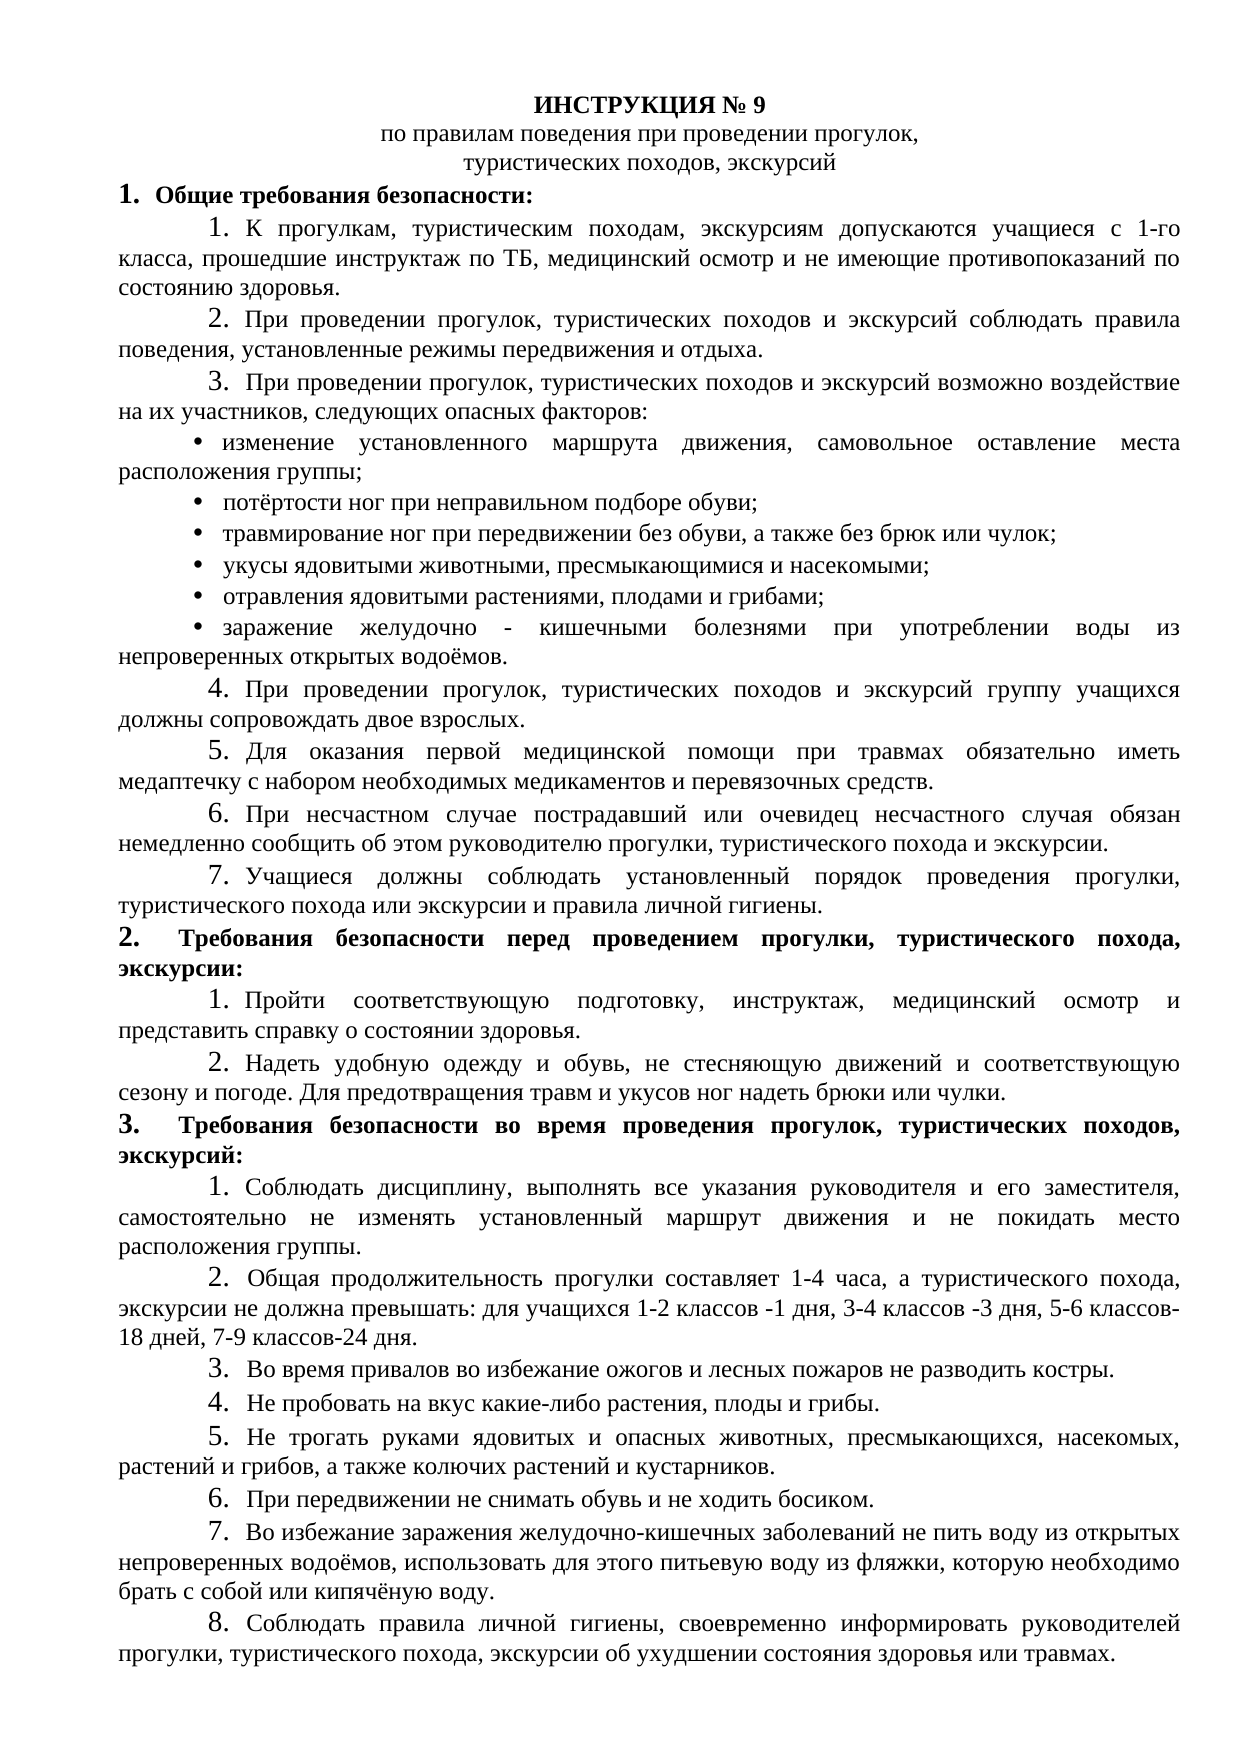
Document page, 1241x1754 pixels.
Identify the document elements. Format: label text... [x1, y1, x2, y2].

list Соблюдать дисциплину, выполнять все указания руководителя и его заместителя, самостоятельно не изменять установленный маршрут движения и не покидать место расположения группы. [118, 1168, 1181, 1259]
list заражение желудочно - кишечными болезнями при употреблении воды из непроверенных открытых водоёмов. [118, 610, 1181, 670]
list Соблюдать правила личной гигиены, своевременно информировать руководителей прогулки, туристического похода, экскурсии об ухудшении состояния здоровья или травмах. [118, 1604, 1181, 1667]
text ИНСТРУКЦИЯ № 9 [118, 90, 1181, 118]
list Не трогать руками ядовитых и опасных животных, пресмыкающихся, насекомых, растений и грибов, а также колючих растений и кустарников. [118, 1418, 1181, 1480]
list Учащиеся должны соблюдать установленный порядок проведения прогулки, туристического похода или экскурсии и правила личной гигиены. [118, 857, 1181, 919]
list При передвижении не снимать обувь и не ходить босиком. [118, 1480, 1181, 1513]
list Для оказания первой медицинской помощи при травмах обязательно иметь медаптечку с набором необходимых медикаментов и перевязочных средств. [118, 732, 1181, 795]
list Требования безопасности перед проведением прогулки, туристического похода, экскурсии: [118, 919, 1181, 982]
list Пройти соответствующую подготовку, инструктаж, медицинский осмотр и представить справку о состоянии здоровья. [118, 982, 1181, 1044]
list травмирование ног при передвижении без обуви, а также без брюк или чулок; [118, 516, 1181, 548]
list укусы ядовитыми животными, пресмыкающимися и насекомыми; [118, 548, 1181, 579]
text туристических походов, экскурсий [118, 147, 1181, 176]
list При несчастном случае пострадавший или очевидец несчастного случая обязан немедленно сообщить об этом руководителю прогулки, туристического похода и экскурсии. [118, 795, 1181, 857]
list При проведении прогулок, туристических походов и экскурсий соблюдать правила поведения, установленные режимы передвижения и отдыха. [118, 301, 1181, 363]
list Во избежание заражения желудочно-кишечных заболеваний не пить воду из открытых непроверенных водоёмов, использовать для этого питьевую воду из фляжки, которую необходимо брать с собой или кипячёную воду. [118, 1513, 1181, 1604]
list потёртости ног при неправильном подборе обуви; [118, 485, 1181, 516]
list Надеть удобную одежду и обувь, не стесняющую движений и соответствующую сезону и погоде. Для предотвращения травм и укусов ног надеть брюки или чулки. [118, 1044, 1181, 1106]
list Не пробовать на вкус какие-либо растения, плоды и грибы. [118, 1384, 1181, 1418]
list Общая продолжительность прогулки составляет 1-4 часа, а туристического похода, экскурсии не должна превышать: для учащихся 1-2 классов -1 дня, 3-4 классов -3 дня, 5-6 классов-18 дней, 7-9 классов-24 дня. [118, 1259, 1181, 1351]
list Требования безопасности во время проведения прогулок, туристических походов, экскурсий: [118, 1106, 1181, 1168]
list отравления ядовитыми растениями, плодами и грибами; [118, 579, 1181, 610]
list При проведении прогулок, туристических походов и экскурсий группу учащихся должны сопровождать двое взрослых. [118, 670, 1181, 732]
text по правилам поведения при проведении прогулок, [118, 118, 1181, 147]
list К прогулкам, туристическим походам, экскурсиям допускаются учащиеся с 1-го класса, прошедшие инструктаж по ТБ, медицинский осмотр и не имеющие противопоказаний по состоянию здоровья. [118, 209, 1181, 301]
list изменение установленного маршрута движения, самовольное оставление места расположения группы; [118, 425, 1181, 485]
list Во время привалов во избежание ожогов и лесных пожаров не разводить костры. [118, 1351, 1181, 1384]
list Общие требования безопасности: [118, 176, 1181, 209]
list При проведении прогулок, туристических походов и экскурсий возможно воздействие на их участников, следующих опасных факторов: [118, 363, 1181, 425]
